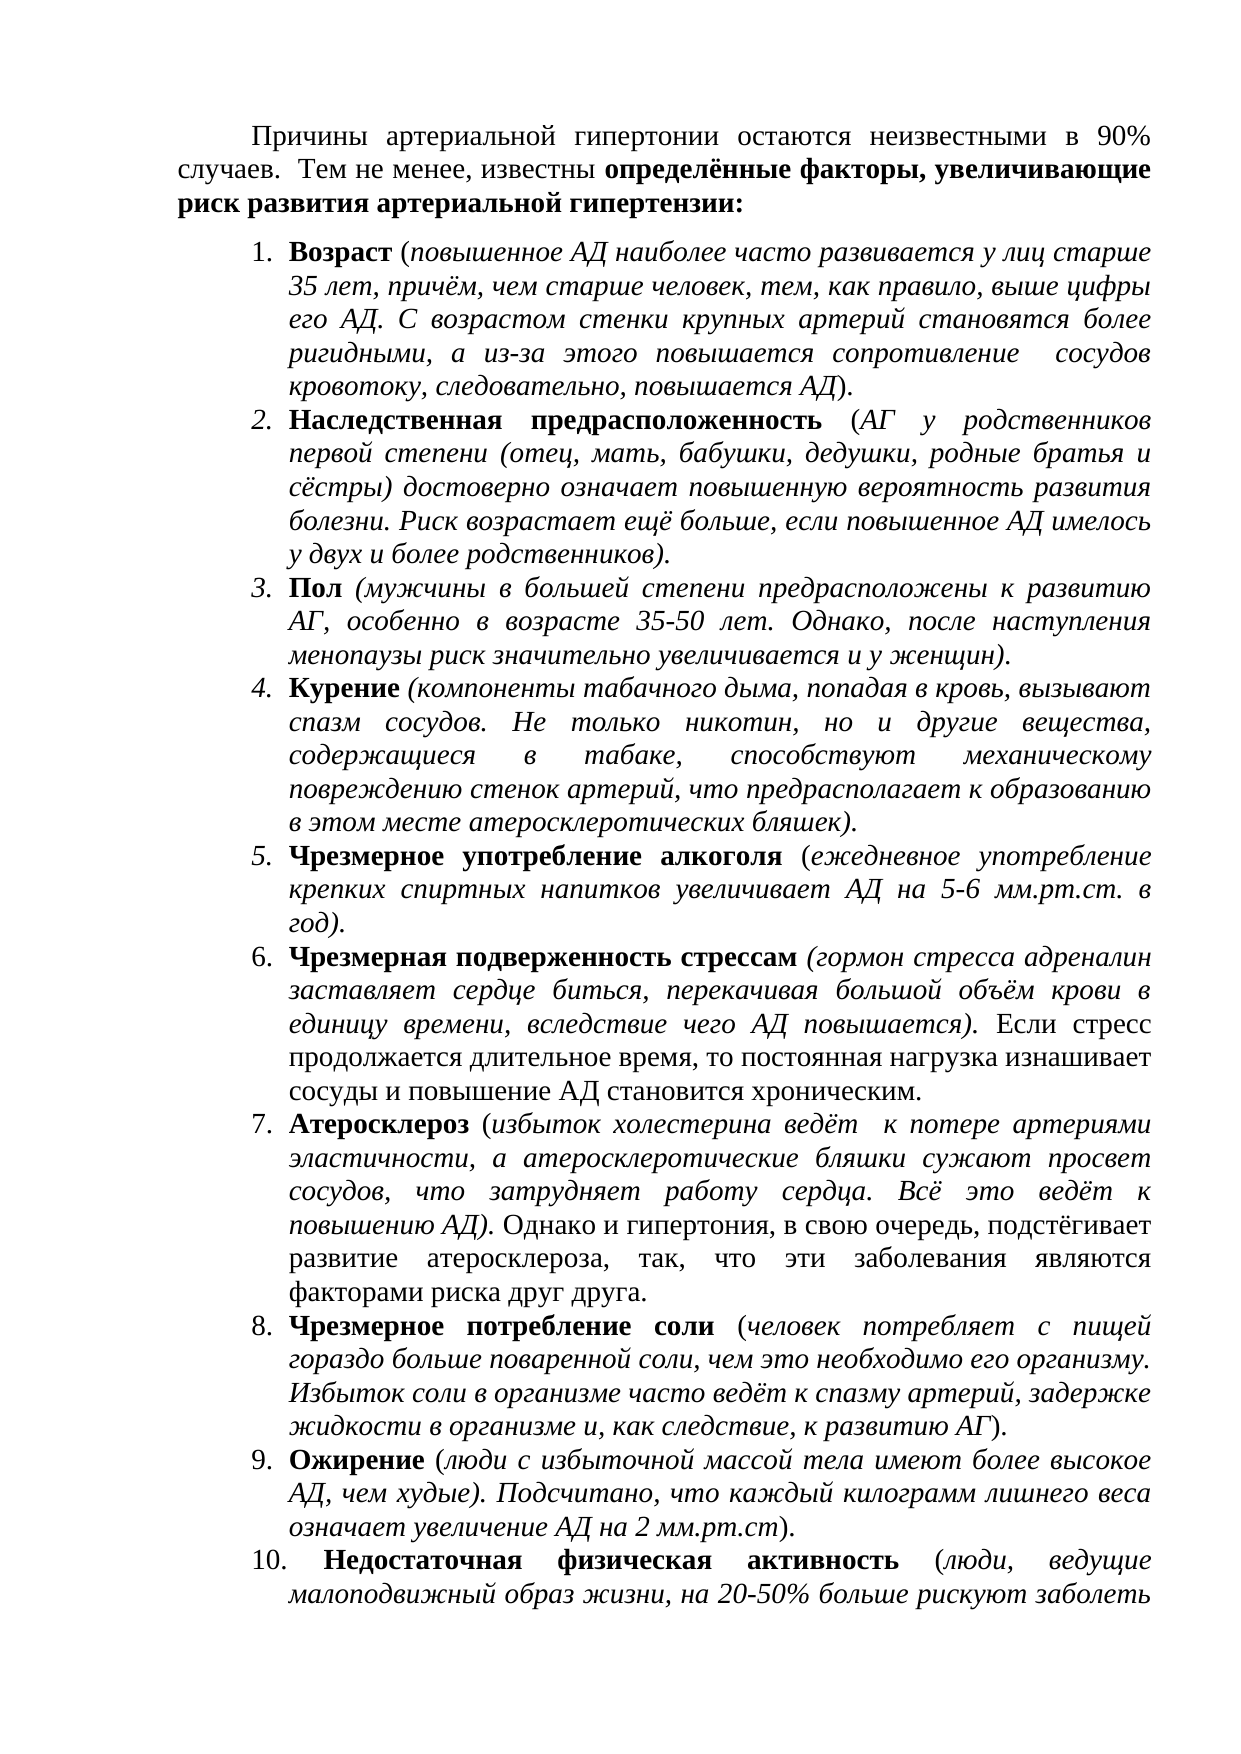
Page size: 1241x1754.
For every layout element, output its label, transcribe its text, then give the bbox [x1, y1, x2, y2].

list Курение (компоненты табачного дыма, попадая в кровь, вызывают спазм сосудов. Не только никотин, но и другие вещества, содержащиеся в табаке, способствуют механическому повреждению стенок артерий, что предрасполагает к образованию в этом месте атеросклеротических бляшек). [251, 670, 1152, 838]
list Наследственная предрасположенность (АГ у родственников первой степени (отец, мать, бабушки, дедушки, родные братья и сёстры) достоверно означает повышенную вероятность развития болезни. Риск возрастает ещё больше, если повышенное АД имелось у двух и более родственников). [251, 402, 1152, 570]
list Возраст (повышенное АД наиболее часто развивается у лиц старше 35 лет, причём, чем старше человек, тем, как правило, выше цифры его АД. С возрастом стенки крупных артерий становятся более ригидными, а из-за этого повышается сопротивление сосудов кровотоку, следовательно, повышается АД). [251, 234, 1152, 402]
list Атеросклероз (избыток холестерина ведёт к потере артериями эластичности, а атеросклеротические бляшки сужают просвет сосудов, что затрудняет работу сердца. Всё это ведёт к повышению АД). Однако и гипертония, в свою очередь, подстёгивает развитие атеросклероза, так, что эти заболевания являются факторами риска друг друга. [251, 1106, 1152, 1308]
text Причины артериальной гипертонии остаются неизвестными в 90% случаев. Тем не менее, известны определённые факторы, увеличивающие риск развития артериальной гипертензии: [177, 118, 1152, 219]
list Чрезмерная подверженность стрессам (гормон стресса адреналин заставляет сердце биться, перекачивая большой объём крови в единицу времени, вследствие чего АД повышается). Если стресс продолжается длительное время, то постоянная нагрузка изнашивает сосуды и повышение АД становится хроническим. [251, 939, 1152, 1106]
list Пол (мужчины в большей степени предрасположены к развитию АГ, особенно в возрасте 35-50 лет. Однако, после наступления менопаузы риск значительно увеличивается и у женщин). [251, 570, 1152, 670]
list Ожирение (люди с избыточной массой тела имеют более высокое АД, чем худые). Подсчитано, что каждый килограмм лишнего веса означает увеличение АД на 2 мм.рт.ст). [251, 1442, 1152, 1542]
list Чрезмерное употребление алкоголя (ежедневное употребление крепких спиртных напитков увеличивает АД на 5-6 мм.рт.ст. в год). [251, 838, 1152, 939]
list Чрезмерное потребление соли (человек потребляет с пищей гораздо больше поваренной соли, чем это необходимо его организму. Избыток соли в организме часто ведёт к спазму артерий, задержке жидкости в организме и, как следствие, к развитию АГ). [251, 1308, 1152, 1442]
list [251, 1542, 1152, 1609]
